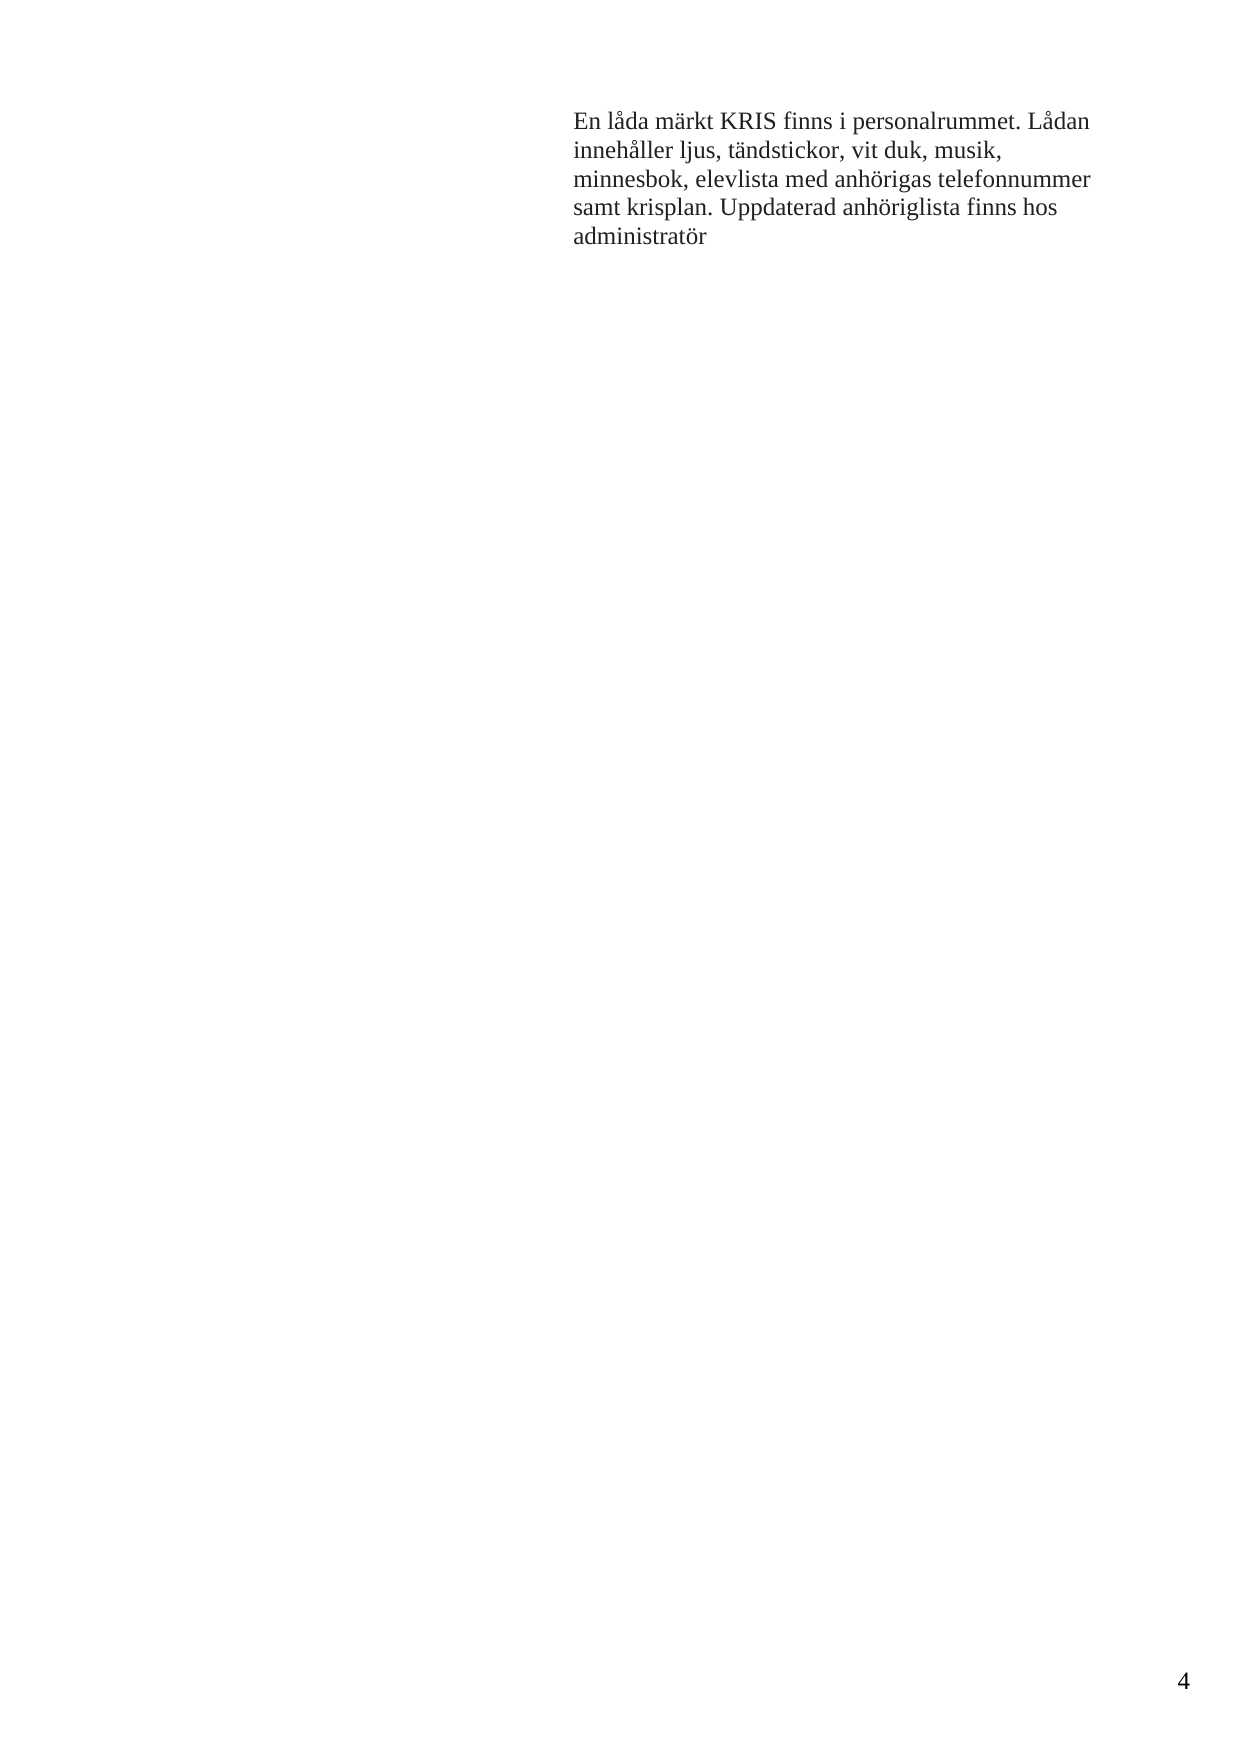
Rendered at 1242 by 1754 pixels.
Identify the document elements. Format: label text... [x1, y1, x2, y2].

text En låda märkt KRIS finns i personalrummet. Lådan innehåller ljus, tändstickor, vit duk, musik, minnesbok, elevlista med anhörigas telefonnummer samt krisplan. Uppdaterad anhöriglista finns hos administratör [573, 106, 1104, 250]
